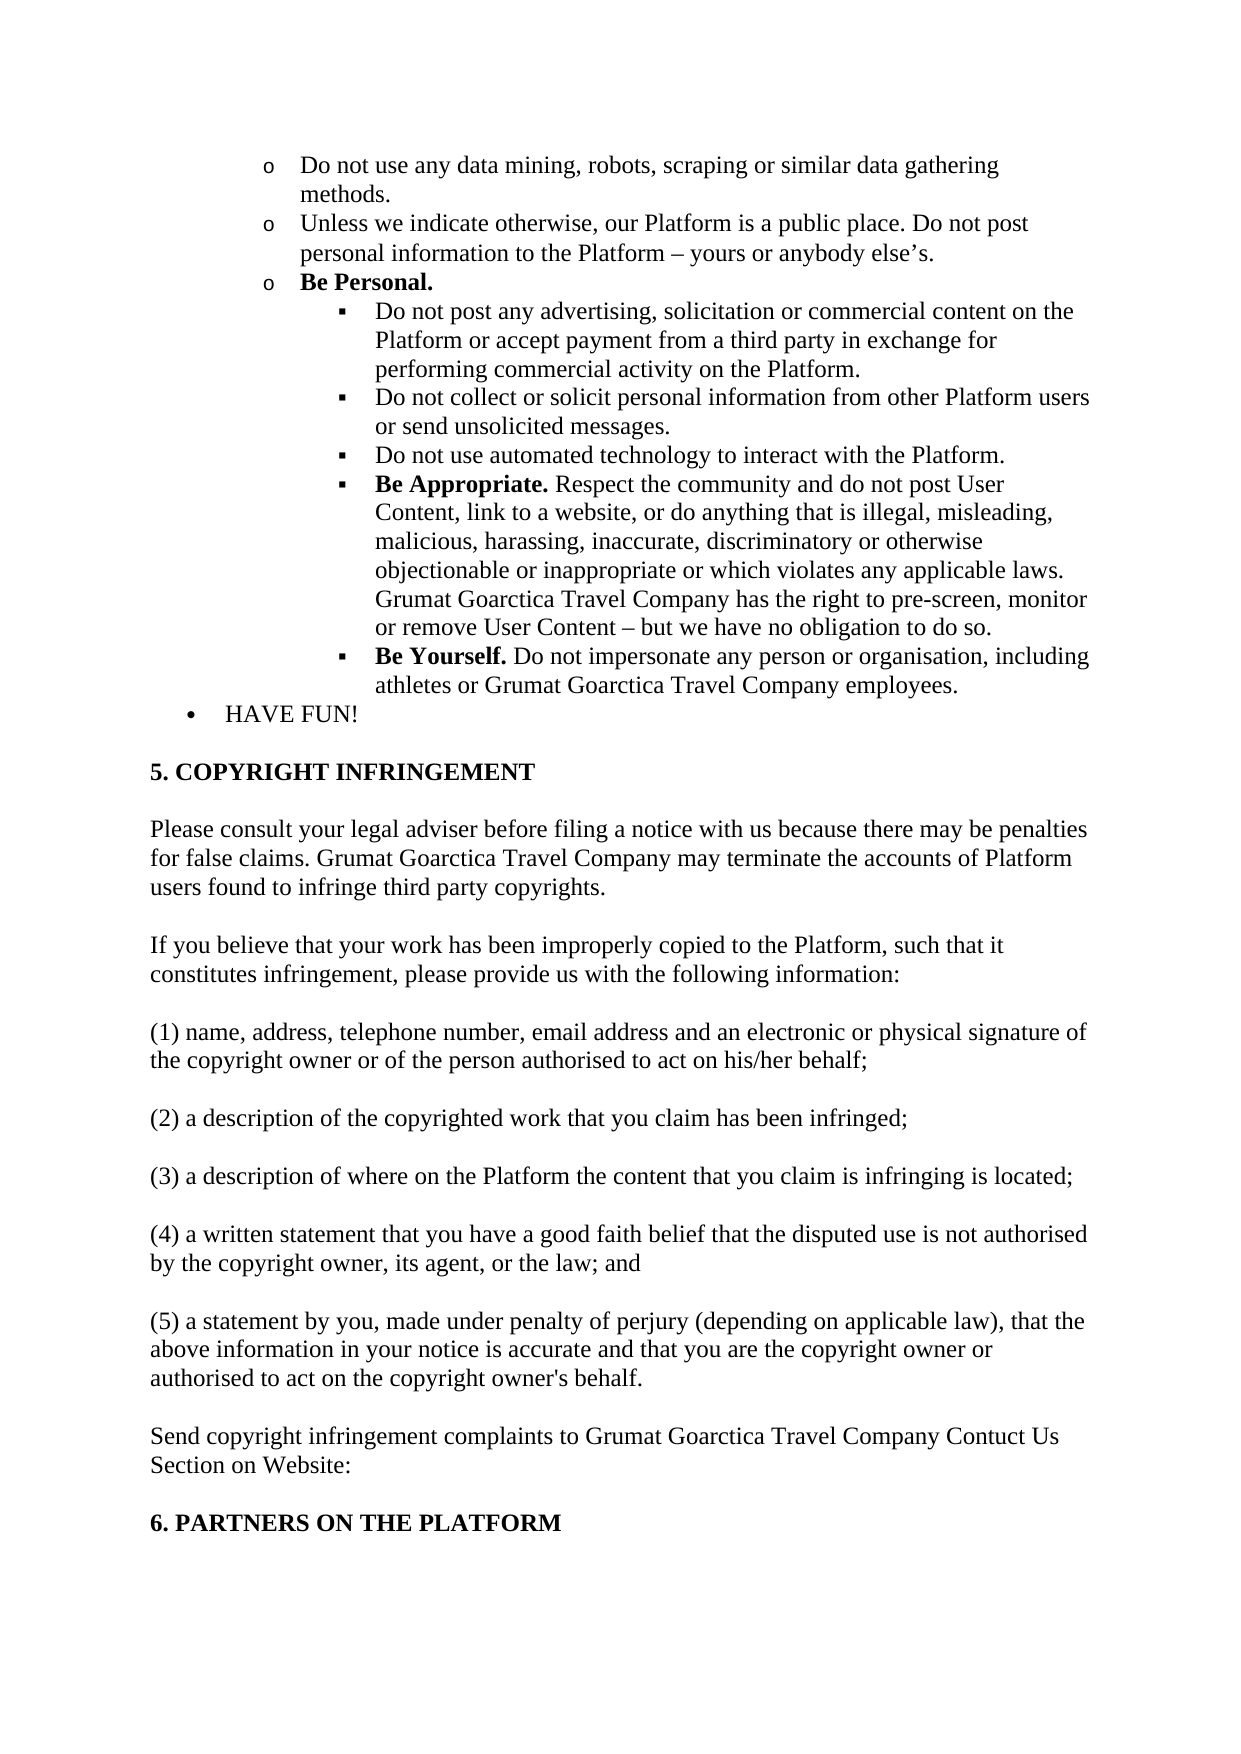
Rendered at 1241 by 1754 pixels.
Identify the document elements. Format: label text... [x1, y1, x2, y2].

text (5) a statement by you, made under penalty of perjury (depending on applicable law), that the above information in your notice is accurate and that you are the copyright owner or authorised to act on the copyright owner's behalf. [150, 1306, 1090, 1392]
list Be Appropriate. Respect the community and do not post User Content, link to a website, or do anything that is illegal, misleading, malicious, harassing, inaccurate, discriminatory or otherwise objectionable or inappropriate or which violates any applicable laws. Grumat Goarctica Travel Company has the right to pre-screen, monitor or remove User Content – but we have no obligation to do so. [337, 469, 1090, 641]
text 6. PARTNERS ON THE PLATFORM [150, 1508, 1090, 1537]
list Do not post any advertising, solicitation or commercial content on the Platform or accept payment from a third party in exchange for performing commercial activity on the Platform. [337, 296, 1090, 382]
text (3) a description of where on the Platform the content that you claim is infringing is located; [150, 1161, 1090, 1190]
text (1) name, address, telephone number, email address and an electronic or physical signature of the copyright owner or of the person authorised to act on his/her behalf; [150, 1017, 1090, 1074]
text If you believe that your work has been improperly copied to the Platform, such that it constitutes infringement, please provide us with the following information: [150, 930, 1090, 987]
list Be Yourself. Do not impersonate any person or organisation, including athletes or Grumat Goarctica Travel Company employees. [337, 641, 1090, 699]
text Please consult your legal adviser before filing a notice with us because there may be penalties for false claims. Grumat Goarctica Travel Company may terminate the accounts of Platform users found to infringe third party copyrights. [150, 814, 1090, 901]
list Be Personal. [262, 267, 1090, 296]
list Unless we indicate otherwise, our Platform is a public place. Do not post personal information to the Platform – yours or anybody else’s. [262, 208, 1090, 267]
text (2) a description of the copyrighted work that you claim has been infringed; [150, 1103, 1090, 1132]
text 5. COPYRIGHT INFRINGEMENT [150, 757, 1090, 785]
text (4) a written statement that you have a good faith belief that the disputed use is not authorised by the copyright owner, its agent, or the law; and [150, 1219, 1090, 1277]
list Do not use any data mining, robots, scraping or similar data gathering methods. [262, 150, 1090, 208]
list Do not use automated technology to interact with the Platform. [337, 440, 1090, 469]
list HAVE FUN! [187, 699, 1090, 727]
text Send copyright infringement complaints to Grumat Goarctica Travel Company Contuct Us Section on Website: [150, 1421, 1090, 1479]
list Do not collect or solicit personal information from other Platform users or send unsolicited messages. [337, 382, 1090, 440]
